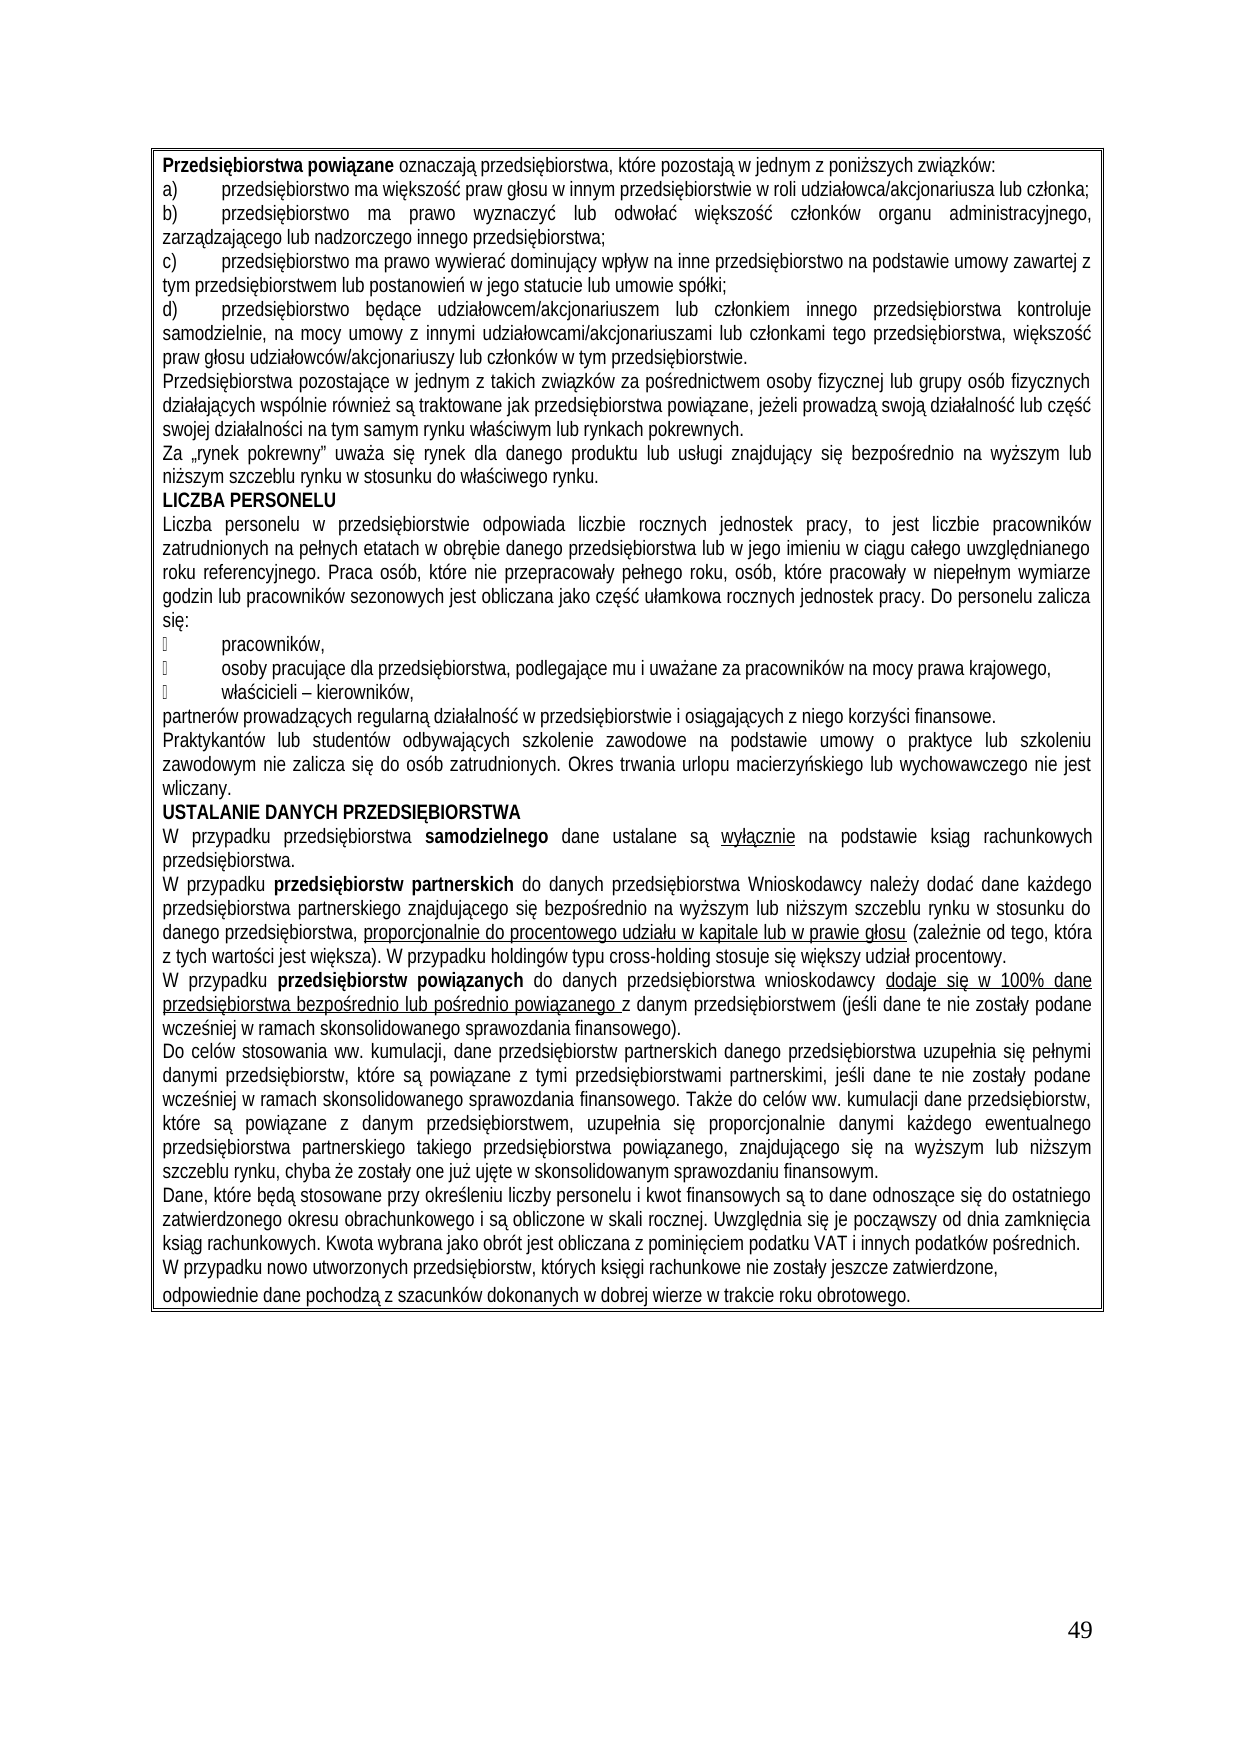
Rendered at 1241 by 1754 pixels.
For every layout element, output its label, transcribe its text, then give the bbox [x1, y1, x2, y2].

text Przedsiębiorstwa pozostające w jednym z takich związków za pośrednictwem osoby fizycznej lub grupy osób fizycznych działających wspólnie również są traktowane jak przedsiębiorstwa powiązane, jeżeli prowadzą swoją działalność lub część swojej działalności na tym samym rynku właściwym lub rynkach pokrewnych. [154, 363, 1101, 435]
text c) przedsiębiorstwo ma prawo wywierać dominujący wpływ na inne przedsiębiorstwo na podstawie umowy zawartej z tym przedsiębiorstwem lub postanowień w jego statucie lub umowie spółki; [154, 243, 1101, 291]
text Dane, które będą stosowane przy określeniu liczby personelu i kwot finansowych są to dane odnoszące się do ostatniego zatwierdzonego okresu obrachunkowego i są obliczone w skali rocznej. Uwzględnia się je począwszy od dnia zamknięcia ksiąg rachunkowych. Kwota wybrana jako obrót jest obliczana z pominięciem podatku VAT i innych podatków pośrednich. [154, 1178, 1101, 1250]
text Przedsiębiorstwa powiązane oznaczają przedsiębiorstwa, które pozostają w jednym z poniższych związków: [154, 151, 1101, 172]
text Liczba personelu w przedsiębiorstwie odpowiada liczbie rocznych jednostek pracy, to jest liczbie pracowników zatrudnionych na pełnych etatach w obrębie danego przedsiębiorstwa lub w jego imieniu w ciągu całego uwzględnianego roku referencyjnego. Praca osób, które nie przepracowały pełnego roku, osób, które pracowały w niepełnym wymiarze godzin lub pracowników sezonowych jest obliczana jako część ułamkowa rocznych jednostek pracy. Do personelu zalicza się: [154, 507, 1101, 627]
text W przypadku nowo utworzonych przedsiębiorstw, których księgi rachunkowe nie zostały jeszcze zatwierdzone, odpowiednie dane pochodzą z szacunków dokonanych w dobrej wierze w trakcie roku obrotowego. [154, 1250, 1101, 1308]
text Za „rynek pokrewny” uważa się rynek dla danego produktu lub usługi znajdujący się bezpośrednio na wyższym lub niższym szczeblu rynku w stosunku do właściwego rynku. [154, 435, 1101, 483]
text  właścicieli – kierowników, [154, 675, 1101, 699]
text  pracowników, [154, 627, 1101, 651]
text partnerów prowadzących regularną działalność w przedsiębiorstwie i osiągających z niego korzyści finansowe. [154, 699, 1101, 723]
text  osoby pracujące dla przedsiębiorstwa, podlegające mu i uważane za pracowników na mocy prawa krajowego, [154, 651, 1101, 675]
text W przypadku przedsiębiorstw partnerskich do danych przedsiębiorstwa Wnioskodawcy należy dodać dane każdego przedsiębiorstwa partnerskiego znajdującego się bezpośrednio na wyższym lub niższym szczeblu rynku w stosunku do danego przedsiębiorstwa, proporcjonalnie do procentowego udziału w kapitale lub w prawie głosu (zależnie od tego, która z tych wartości jest większa). W przypadku holdingów typu cross-holding stosuje się większy udział procentowy. [154, 866, 1101, 962]
text Praktykantów lub studentów odbywających szkolenie zawodowe na podstawie umowy o praktyce lub szkoleniu zawodowym nie zalicza się do osób zatrudnionych. Okres trwania urlopu macierzyńskiego lub wychowawczego nie jest wliczany. [154, 723, 1101, 794]
text LICZBA PERSONELU [154, 483, 1101, 507]
text W przypadku przedsiębiorstw powiązanych do danych przedsiębiorstwa wnioskodawcy dodaje się w 100% dane przedsiębiorstwa bezpośrednio lub pośrednio powiązanego z danym przedsiębiorstwem (jeśli dane te nie zostały podane wcześniej w ramach skonsolidowanego sprawozdania finansowego). [154, 962, 1101, 1034]
text d) przedsiębiorstwo będące udziałowcem/akcjonariuszem lub członkiem innego przedsiębiorstwa kontroluje samodzielnie, na mocy umowy z innymi udziałowcami/akcjonariuszami lub członkami tego przedsiębiorstwa, większość praw głosu udziałowców/akcjonariuszy lub członków w tym przedsiębiorstwie. [154, 291, 1101, 363]
text USTALANIE DANYCH PRZEDSIĘBIORSTWA [154, 794, 1101, 818]
text b) przedsiębiorstwo ma prawo wyznaczyć lub odwołać większość członków organu administracyjnego, zarządzającego lub nadzorczego innego przedsiębiorstwa; [154, 196, 1101, 243]
text a) przedsiębiorstwo ma większość praw głosu w innym przedsiębiorstwie w roli udziałowca/akcjonariusza lub członka; [154, 172, 1101, 196]
text Do celów stosowania ww. kumulacji, dane przedsiębiorstw partnerskich danego przedsiębiorstwa uzupełnia się pełnymi danymi przedsiębiorstw, które są powiązane z tymi przedsiębiorstwami partnerskimi, jeśli dane te nie zostały podane wcześniej w ramach skonsolidowanego sprawozdania finansowego. Także do celów ww. kumulacji dane przedsiębiorstw, które są powiązane z danym przedsiębiorstwem, uzupełnia się proporcjonalnie danymi każdego ewentualnego przedsiębiorstwa partnerskiego takiego przedsiębiorstwa powiązanego, znajdującego się na wyższym lub niższym szczeblu rynku, chyba że zostały one już ujęte w skonsolidowanym sprawozdaniu finansowym. [154, 1034, 1101, 1178]
text W przypadku przedsiębiorstwa samodzielnego dane ustalane są wyłącznie na podstawie ksiąg rachunkowych przedsiębiorstwa. [154, 818, 1101, 866]
